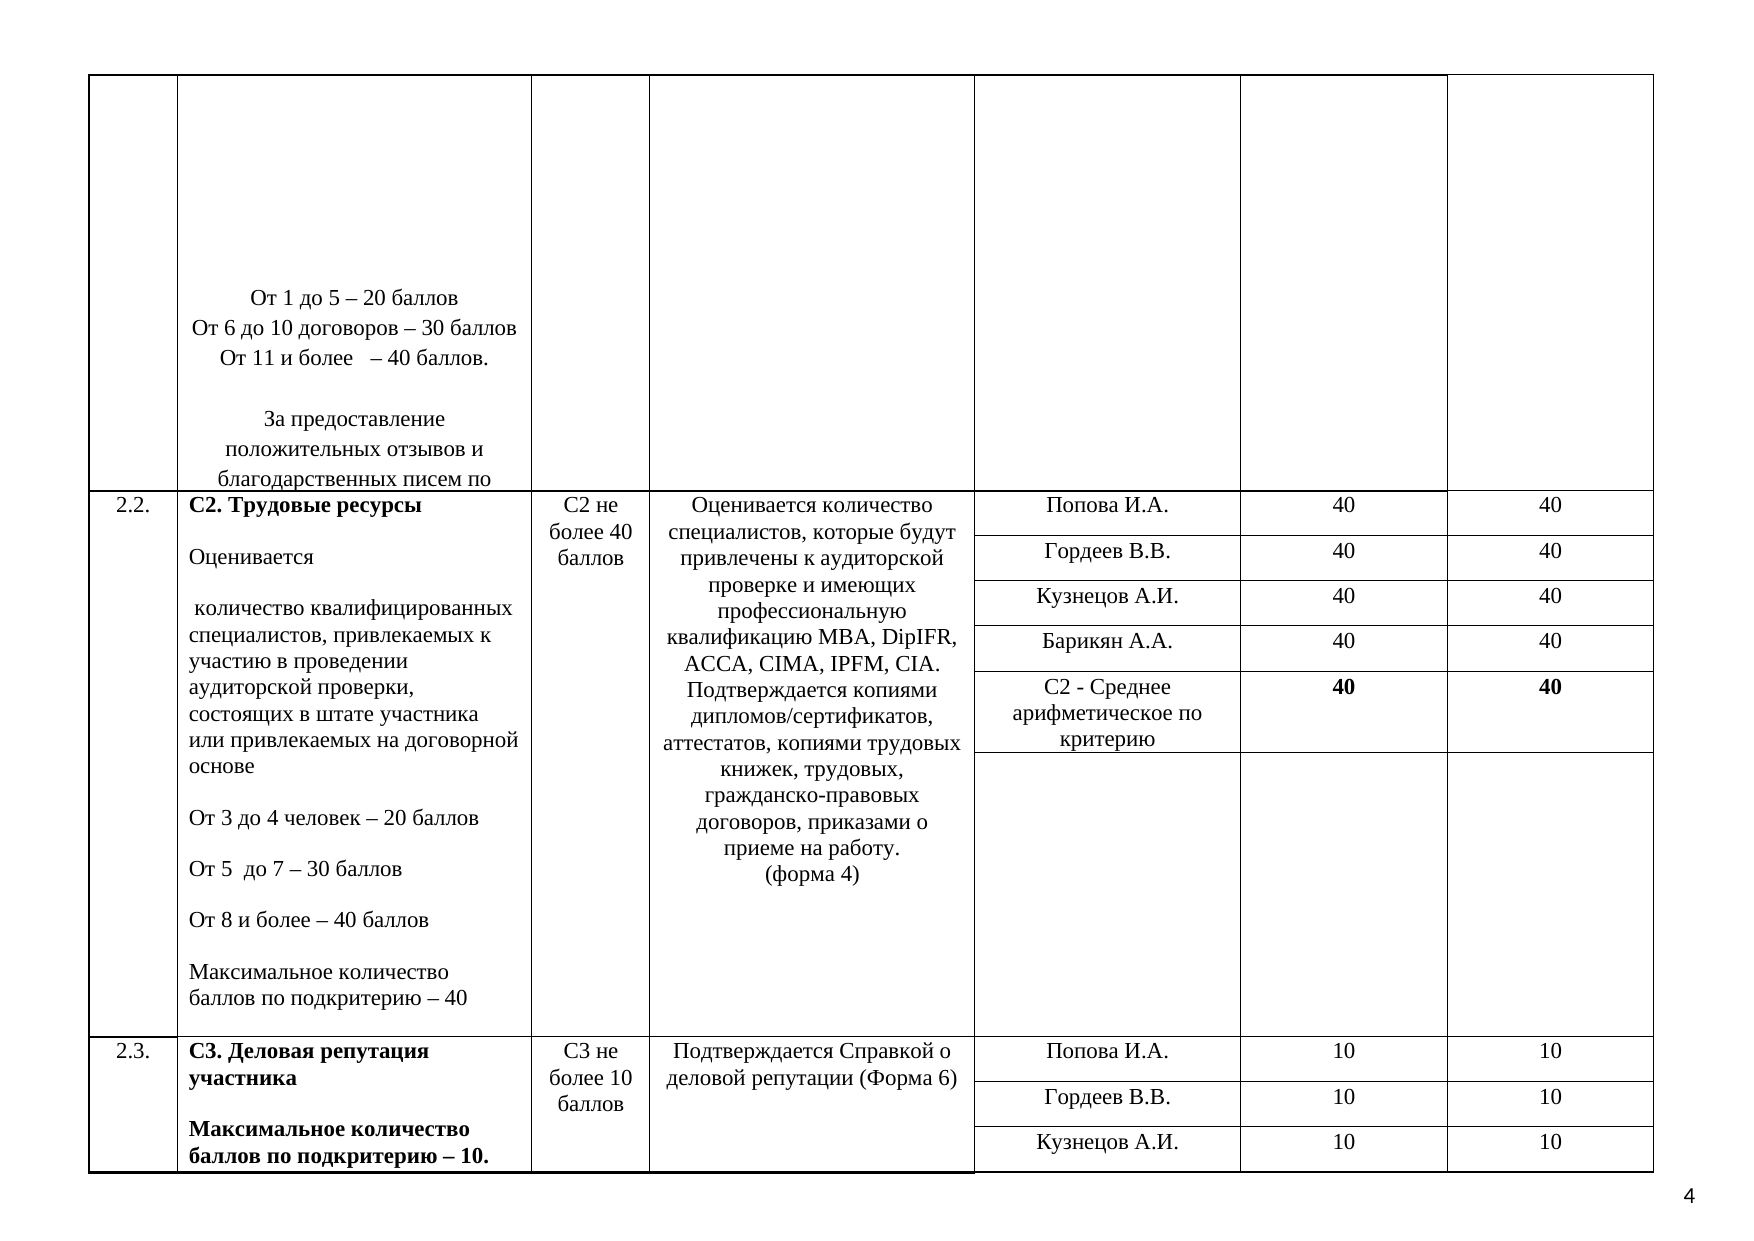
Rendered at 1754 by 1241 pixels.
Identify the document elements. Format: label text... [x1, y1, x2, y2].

table_cell Подтверждается Справкой о деловой репутации (Форма 6) [650, 1037, 974, 1171]
table_cell 10 [1448, 1127, 1653, 1171]
table_cell 40 [1448, 581, 1653, 625]
table_cell 2.2. [90, 492, 177, 1036]
table_cell [975, 76, 1240, 489]
table_cell Попова И.А. [975, 492, 1240, 535]
table_cell 10 [1448, 1082, 1653, 1126]
table_cell 40 [1241, 581, 1447, 625]
table_cell Кузнецов А.И. [975, 1127, 1240, 1171]
table_cell [1448, 753, 1653, 1036]
table_cell 40 [1448, 672, 1653, 752]
table_cell С2. Трудовые ресурсы Оценивается количество квалифицированных специалистов, привлекаемых к участию в проведении аудиторской проверки, состоящих в штате участника или привлекаемых на договорной основе От 3 до 4 человек – 20 баллов От 5 до 7 – 30 баллов От 8 и более – 40 баллов Максимальное количество баллов по подкритерию – 40 [178, 492, 531, 1036]
table_cell 10 [1241, 1037, 1447, 1081]
table_cell Гордеев В.В. [975, 536, 1240, 580]
table_cell Барикян А.А. [975, 626, 1240, 671]
table_cell Гордеев В.В. [975, 1082, 1240, 1126]
table_cell 40 [1241, 536, 1447, 580]
table_cell [1241, 753, 1447, 1036]
table_cell [975, 753, 1240, 1036]
table_cell 40 [1448, 491, 1653, 535]
table_cell 40 [1448, 626, 1653, 671]
table_cell 2.3. [90, 1038, 177, 1171]
table_cell С3. Деловая репутация участника Максимальное количество баллов по подкритерию – 10. 10 (Десять) баллов выставляется в случае неучастия участника в судебных разбирательствах в качестве ответчика в арбитражных судах по договорам, заключенным за последние 3 года или текущим договорам по предмету закупки, а также в случае отсутствия претензий или рекламаций (замечаний) со стороны заказчиков. - 0 (ноль) баллов выставляется в случае участия организации в судебных разбирательствах в качестве ответчика, в арбитражных судах в связи договорами, заключенными за последние 3 года или текущими договорами по предмету закупки, а также в случае наличия претензий или рекламаций (замечаний) со стороны заказчиков. [178, 1037, 531, 1171]
table_cell 10 [1241, 1082, 1447, 1126]
table_cell С3 не более 10 баллов [532, 1037, 649, 1171]
table_cell С2 не более 40 баллов [532, 492, 649, 1036]
table_cell 10 [1448, 1037, 1653, 1081]
table_cell [1448, 75, 1653, 489]
table_cell 10 [1241, 1127, 1447, 1171]
table_cell Попова И.А. [975, 1037, 1240, 1081]
table_cell 40 [1241, 626, 1447, 671]
table_cell 40 [1241, 492, 1447, 535]
table_cell 40 [1448, 536, 1653, 580]
table_cell 40 [1241, 672, 1447, 752]
table_cell [1241, 76, 1447, 489]
table_cell Кузнецов А.И. [975, 581, 1240, 625]
table_cell С2 - Среднее арифметическое по критерию [975, 672, 1240, 752]
table_cell Оценивается количество специалистов, которые будут привлечены к аудиторской проверке и имеющих профессиональную квалификацию MBA, DipIFR, ACCA, CIMA, IPFM, CIA. Подтверждается копиями дипломов/сертификатов, аттестатов, копиями трудовых книжек, трудовых, гражданско-правовых договоров, приказами о приеме на работу. (форма 4) [650, 492, 974, 1036]
